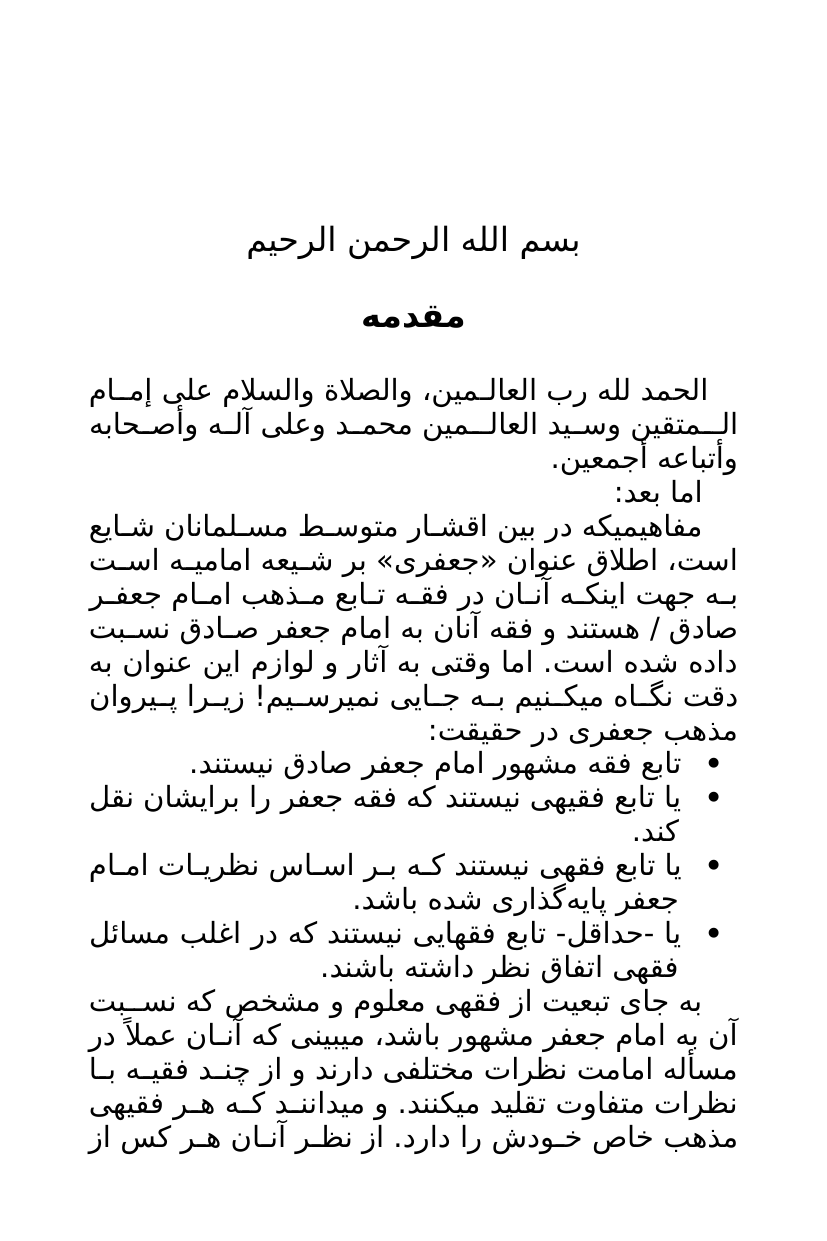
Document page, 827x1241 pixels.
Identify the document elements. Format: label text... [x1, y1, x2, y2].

list یا تابع فقیهی نیستند که فقه جعفر را برایشان نقل کند. [89, 781, 708, 849]
list یا تابع فقهی نیستند که بر اساس نظریات امام جعفر پایه‌گذاری شده باشد. [89, 849, 708, 917]
text مقدمه [89, 297, 738, 336]
text اما بعد: [89, 475, 738, 509]
list تابع فقه مشهور امام جعفر صادق نیستند. [89, 747, 708, 781]
list یا -حداقل- تابع فقهایی نیستند که در اغلب مسائل فقهی اتفاق نظر داشته باشند. [89, 917, 708, 984]
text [89, 984, 738, 1154]
text الحمد لله رب العالـمین، والصلاة والسلام علی إمام الـمتقین وسید العالـمین محمد وعلی آله وأصحابه وأتباعه أجمعین. [89, 373, 738, 475]
text بسم الله الرحمن الرحیم [89, 221, 738, 259]
text مفاهیمی‏که در بین اقشار متوسط مسلمانان شایع است، اطلاق عنوان «جعفری» بر شیعه امامیه است به جهت اینکه آنان در فقه تابع مذهب امام جعفر صادق / هستند و فقه آنان به امام جعفر صادق نسبت داده شده است. اما وقتی به آثار و لوازم این عنوان به دقت نگاه می‏کنیم به جایی نمی‏رسیم! زیرا پیروان مذهب جعفری در حقیقت: [89, 509, 738, 747]
